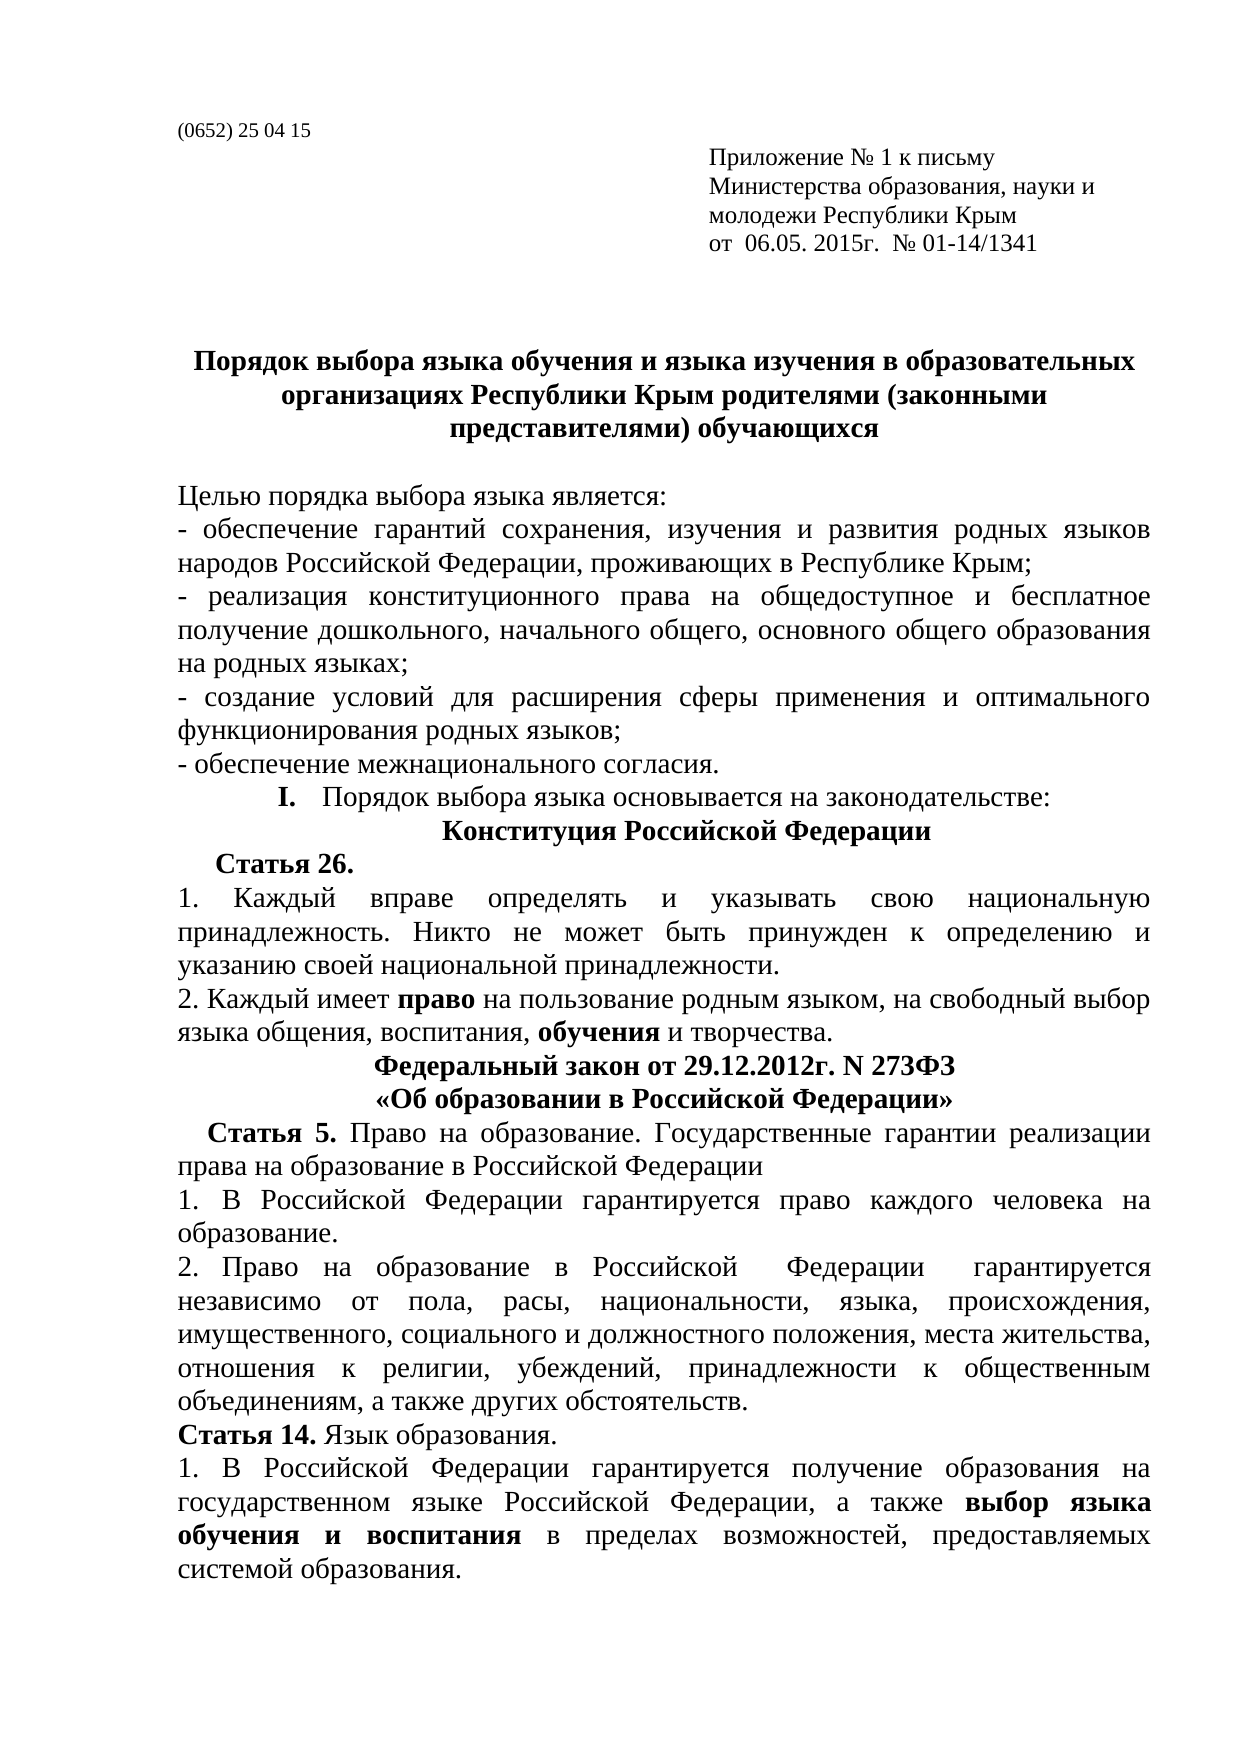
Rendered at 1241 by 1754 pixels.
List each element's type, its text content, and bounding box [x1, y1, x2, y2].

list Порядок выбора языка основывается на законодательстве: [177, 779, 1152, 813]
text - обеспечение межнационального согласия. [177, 746, 1152, 779]
text Министерства образования, науки и [709, 171, 1152, 200]
text - создание условий для расширения сферы применения и оптимального функционирования родных языков; [177, 679, 1152, 746]
text Порядок выбора языка обучения и языка изучения в образовательных организациях Республики Крым родителями (законными представителями) обучающихся [177, 343, 1152, 444]
list Конституция Российской Федерации [222, 813, 1152, 847]
text Целью порядка выбора языка является: [177, 478, 1152, 511]
text Статья 26. [177, 847, 1152, 880]
list Статья 14. Язык образования. [177, 1417, 1152, 1450]
text Федеральный закон от 29.12.2012г. N 273ФЗ [177, 1048, 1152, 1081]
list Статья 5. Право на образование. Государственные гарантии реализации права на образование в Российской Федерации [177, 1115, 1152, 1182]
text молодежи Республики Крым [709, 200, 1152, 228]
list Право на образование в Российской Федерации гарантируется независимо от пола, расы, национальности, языка, происхождения, имущественного, социального и должностного положения, места жительства, отношения к религии, убеждений, принадлежности к общественным объединениям, а также других обстоятельств. [177, 1249, 1152, 1417]
text 1. Каждый вправе определять и указывать свою национальную принадлежность. Никто не может быть принужден к определению и указанию своей национальной принадлежности. [177, 880, 1152, 981]
text 2. Каждый имеет право на пользование родным языком, на свободный выбор языка общения, воспитания, обучения и творчества. [177, 981, 1152, 1048]
text - обеспечение гарантий сохранения, изучения и развития родных языков народов Российской Федерации, проживающих в Республике Крым; [177, 511, 1152, 578]
list В Российской Федерации гарантируется получение образования на государственном языке Российской Федерации, а также выбор языка обучения и воспитания в пределах возможностей, предоставляемых системой образования. [177, 1450, 1152, 1584]
list В Российской Федерации гарантируется право каждого человека на образование. [177, 1182, 1152, 1249]
text Приложение № 1 к письму [709, 142, 1152, 171]
text «Об образовании в Российской Федерации» [177, 1081, 1152, 1115]
text - реализация конституционного права на общедоступное и бесплатное получение дошкольного, начального общего, основного общего образования на родных языках; [177, 578, 1152, 679]
text от 06.05. 2015г. № 01-14/1341 [709, 228, 1152, 257]
text (0652) 25 04 15 [177, 118, 1152, 142]
